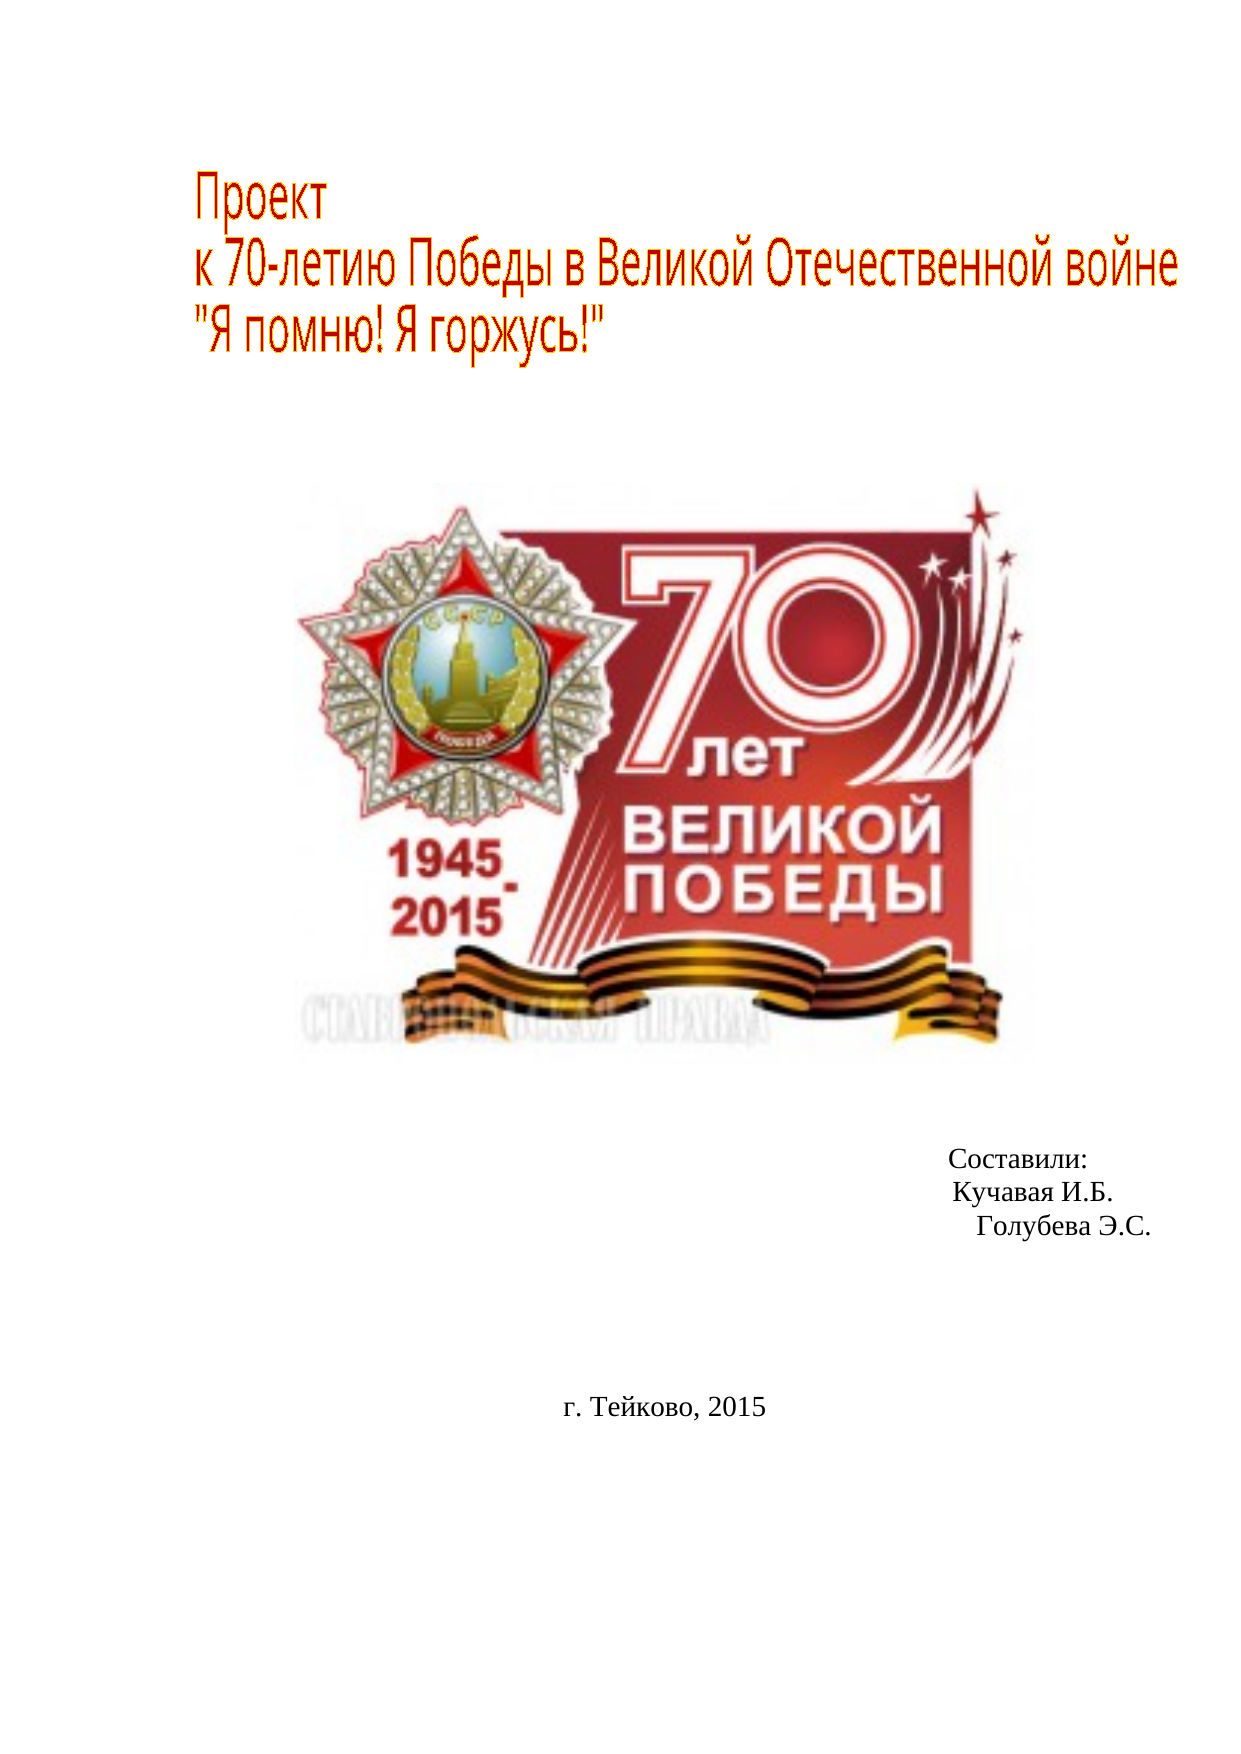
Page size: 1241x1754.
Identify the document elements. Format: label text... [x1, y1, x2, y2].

text Голубева Э.С. [177, 1208, 1152, 1270]
text Составили: Кучавая И.Б. [177, 1141, 1152, 1208]
text г. Тейково, 2015 [177, 1389, 1152, 1423]
picture [293, 483, 1035, 1065]
